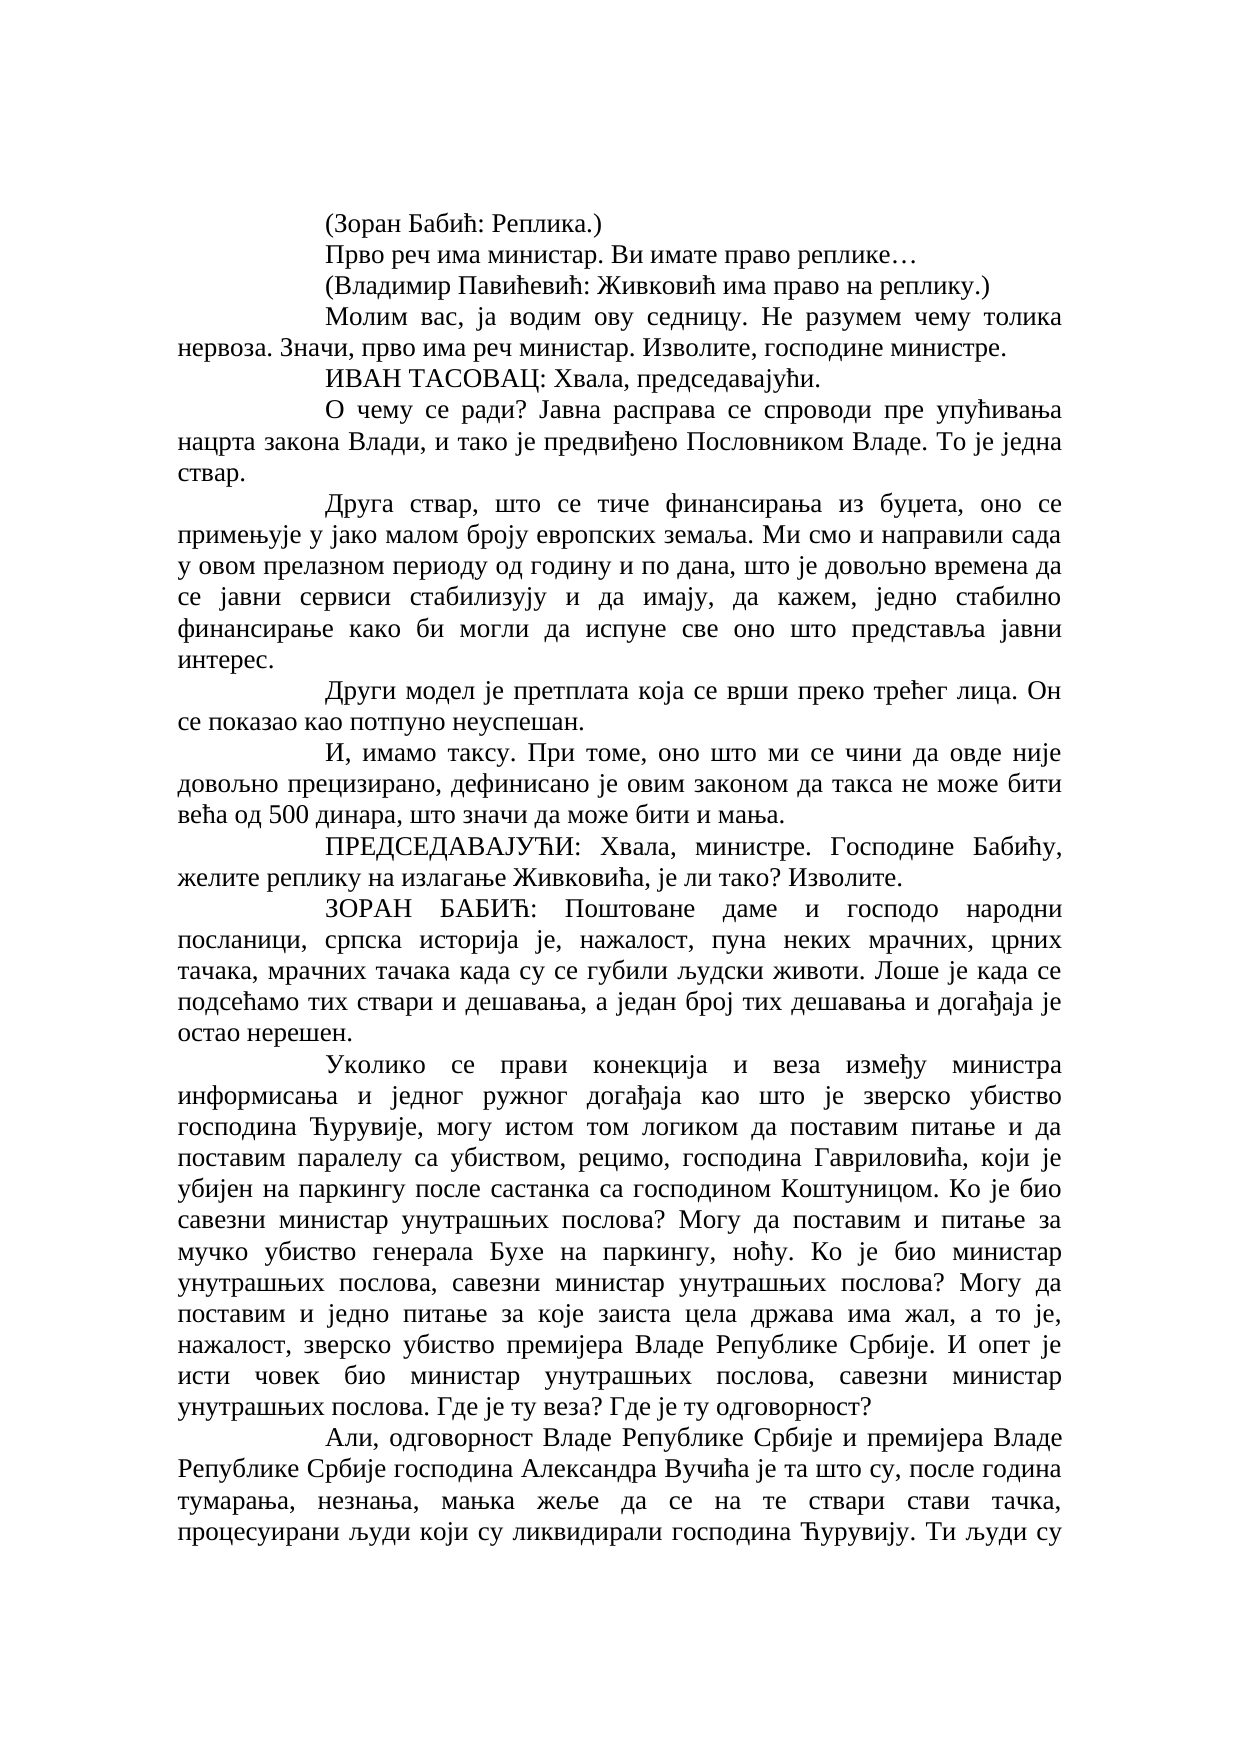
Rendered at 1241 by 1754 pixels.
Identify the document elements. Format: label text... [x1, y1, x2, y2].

text Молим вас, ја водим ову седницу. Не разумем чему толика нервоза. Значи, прво има реч министар. Изволите, господине министре. [177, 300, 1063, 362]
text Прво реч има министар. Ви имате право реплике… [177, 238, 1063, 269]
text Уколико се прави конекција и веза између министра информисања и једног ружног догађаја као што је зверско убиство господина Ћурувије, могу истом том логиком да поставим питање и да поставим паралелу са убиством, рецимо, господина Гавриловића, који је убијен на паркингу после састанка са господином Коштуницом. Ко је био савезни министар унутрашњих послова? Могу да поставим и питање за мучко убиство генерала Бухе на паркингу, ноћу. Ко је био министар унутрашњих послова, савезни министар унутрашњих послова? Могу да поставим и једно питање за које заиста цела држава има жал, а то је, нажалост, зверско убиство премијера Владе Републике Србије. И опет је исти човек био министар унутрашњих послова, савезни министар унутрашњих послова. Где је ту веза? Где је ту одговорност? [177, 1048, 1063, 1421]
text (Владимир Павићевић: Живковић има право на реплику.) [177, 269, 1063, 300]
text Друга ствар, што се тиче финансирања из буџета, оно се примењује у јако малом броју европских земаља. Ми смо и направили сада у овом прелазном периоду од годину и по дана, што је довољно времена да се јавни сервиси стабилизују и да имају, да кажем, једно стабилно финансирање како би могли да испуне све оно што представља јавни интерес. [177, 487, 1063, 674]
text О чему се ради? Јавна расправа се спроводи пре упућивања нацрта закона Влади, и тако је предвиђено Пословником Владе. То је једна ствар. [177, 394, 1063, 487]
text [177, 1421, 1063, 1546]
text ПРЕДСЕДАВАЈУЋИ: Хвала, министре. Господине Бабићу, желите реплику на излагање Живковића, је ли тако? Изволите. [177, 830, 1063, 892]
text Други модел је претплата која се врши преко трећег лица. Он се показао као потпуно неуспешан. [177, 674, 1063, 736]
text (Зоран Бабић: Реплика.) [177, 207, 1063, 238]
text И, имамо таксу. При томе, оно што ми се чини да овде није довољно прецизирано, дефинисано је овим законом да такса не може бити већа од 500 динара, што значи да може бити и мања. [177, 736, 1063, 830]
text ИВАН ТАСОВАЦ: Хвала, председавајући. [177, 362, 1063, 394]
text ЗОРАН БАБИЋ: Поштоване даме и господо народни посланици, српска историја је, нажалост, пуна неких мрачних, црних тачака, мрачних тачака када су се губили људски животи. Лоше је када се подсећамо тих ствари и дешавања, а један број тих дешавања и догађаја је остао нерешен. [177, 892, 1063, 1048]
